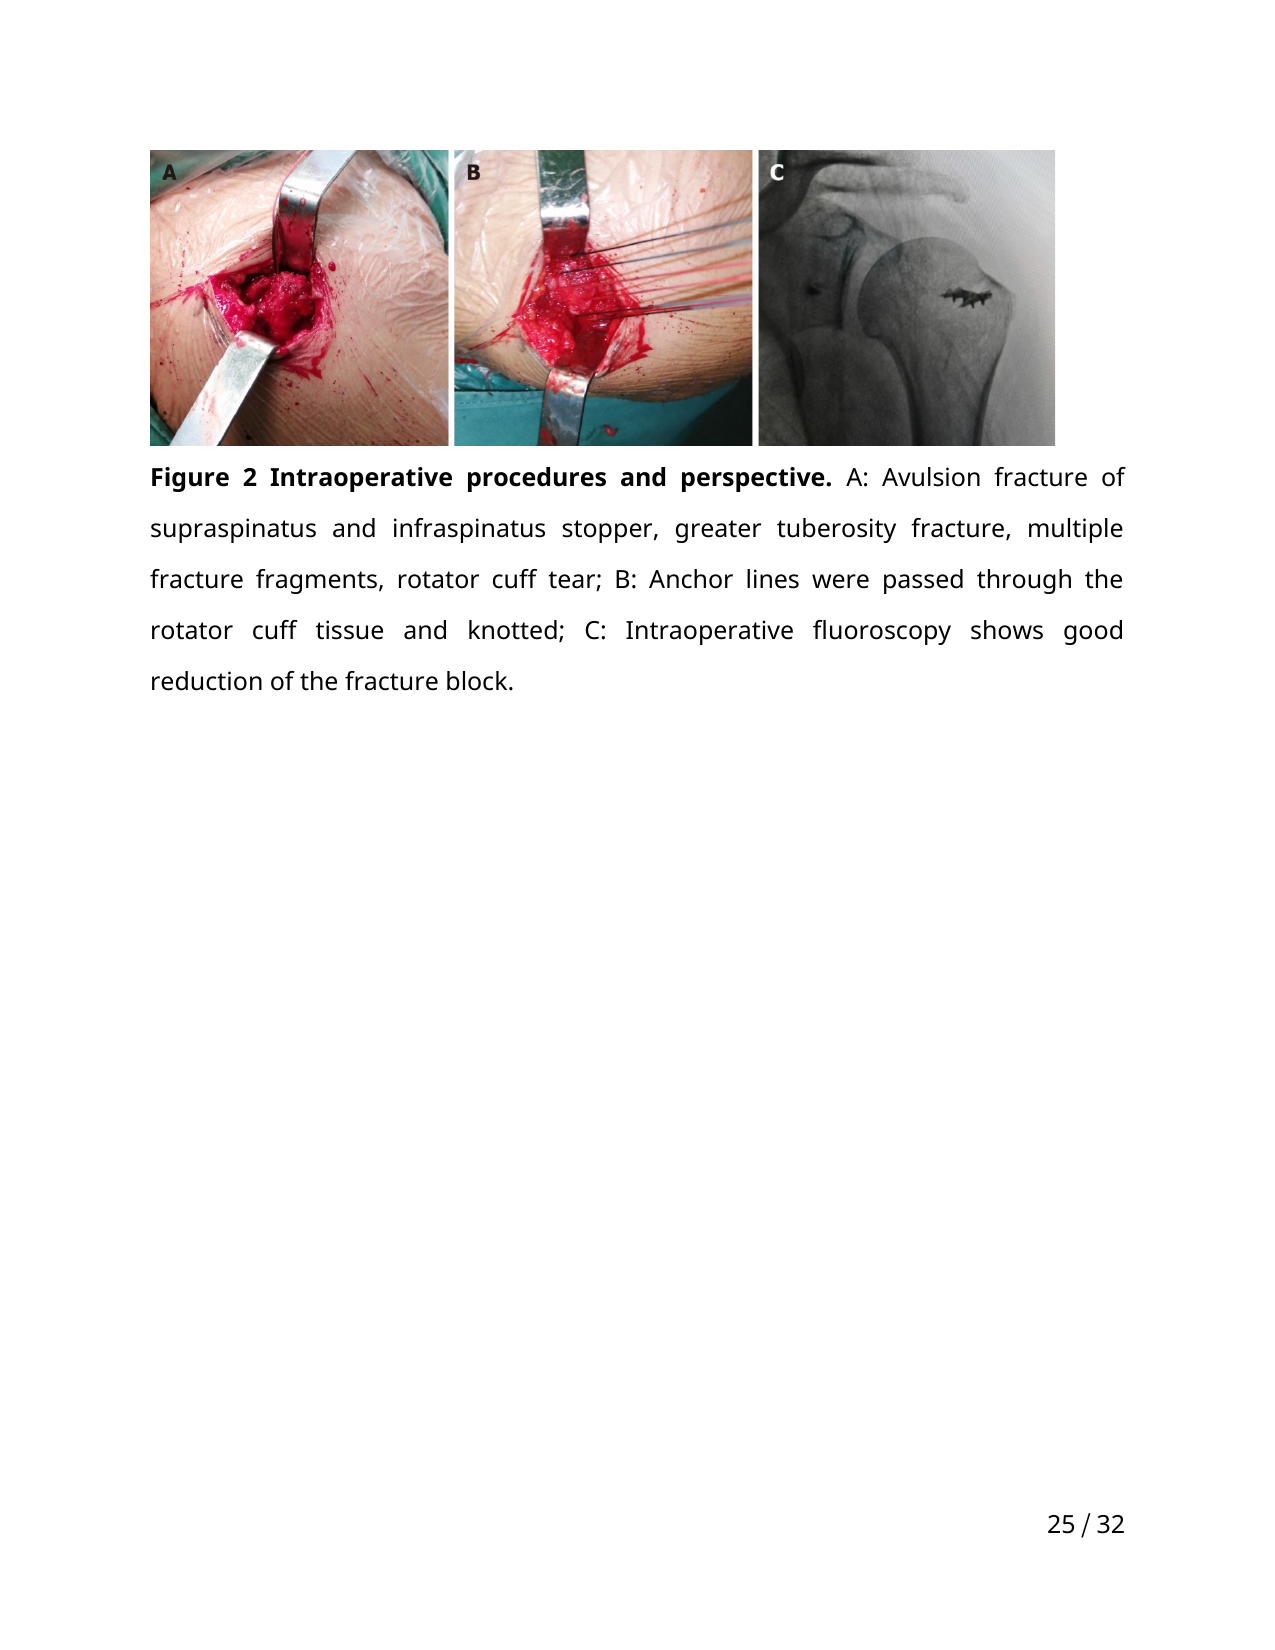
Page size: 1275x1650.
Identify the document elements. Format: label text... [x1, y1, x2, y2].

text Figure 2 Intraoperative procedures and perspective. A: Avulsion fracture of supraspinatus and infraspinatus stopper, greater tuberosity fracture, multiple fracture fragments, rotator cuff tear; B: Anchor lines were passed through the rotator cuff tissue and knotted; C: Intraoperative fluoroscopy shows good reduction of the fracture block. [150, 460, 1125, 698]
picture [150, 150, 1056, 446]
